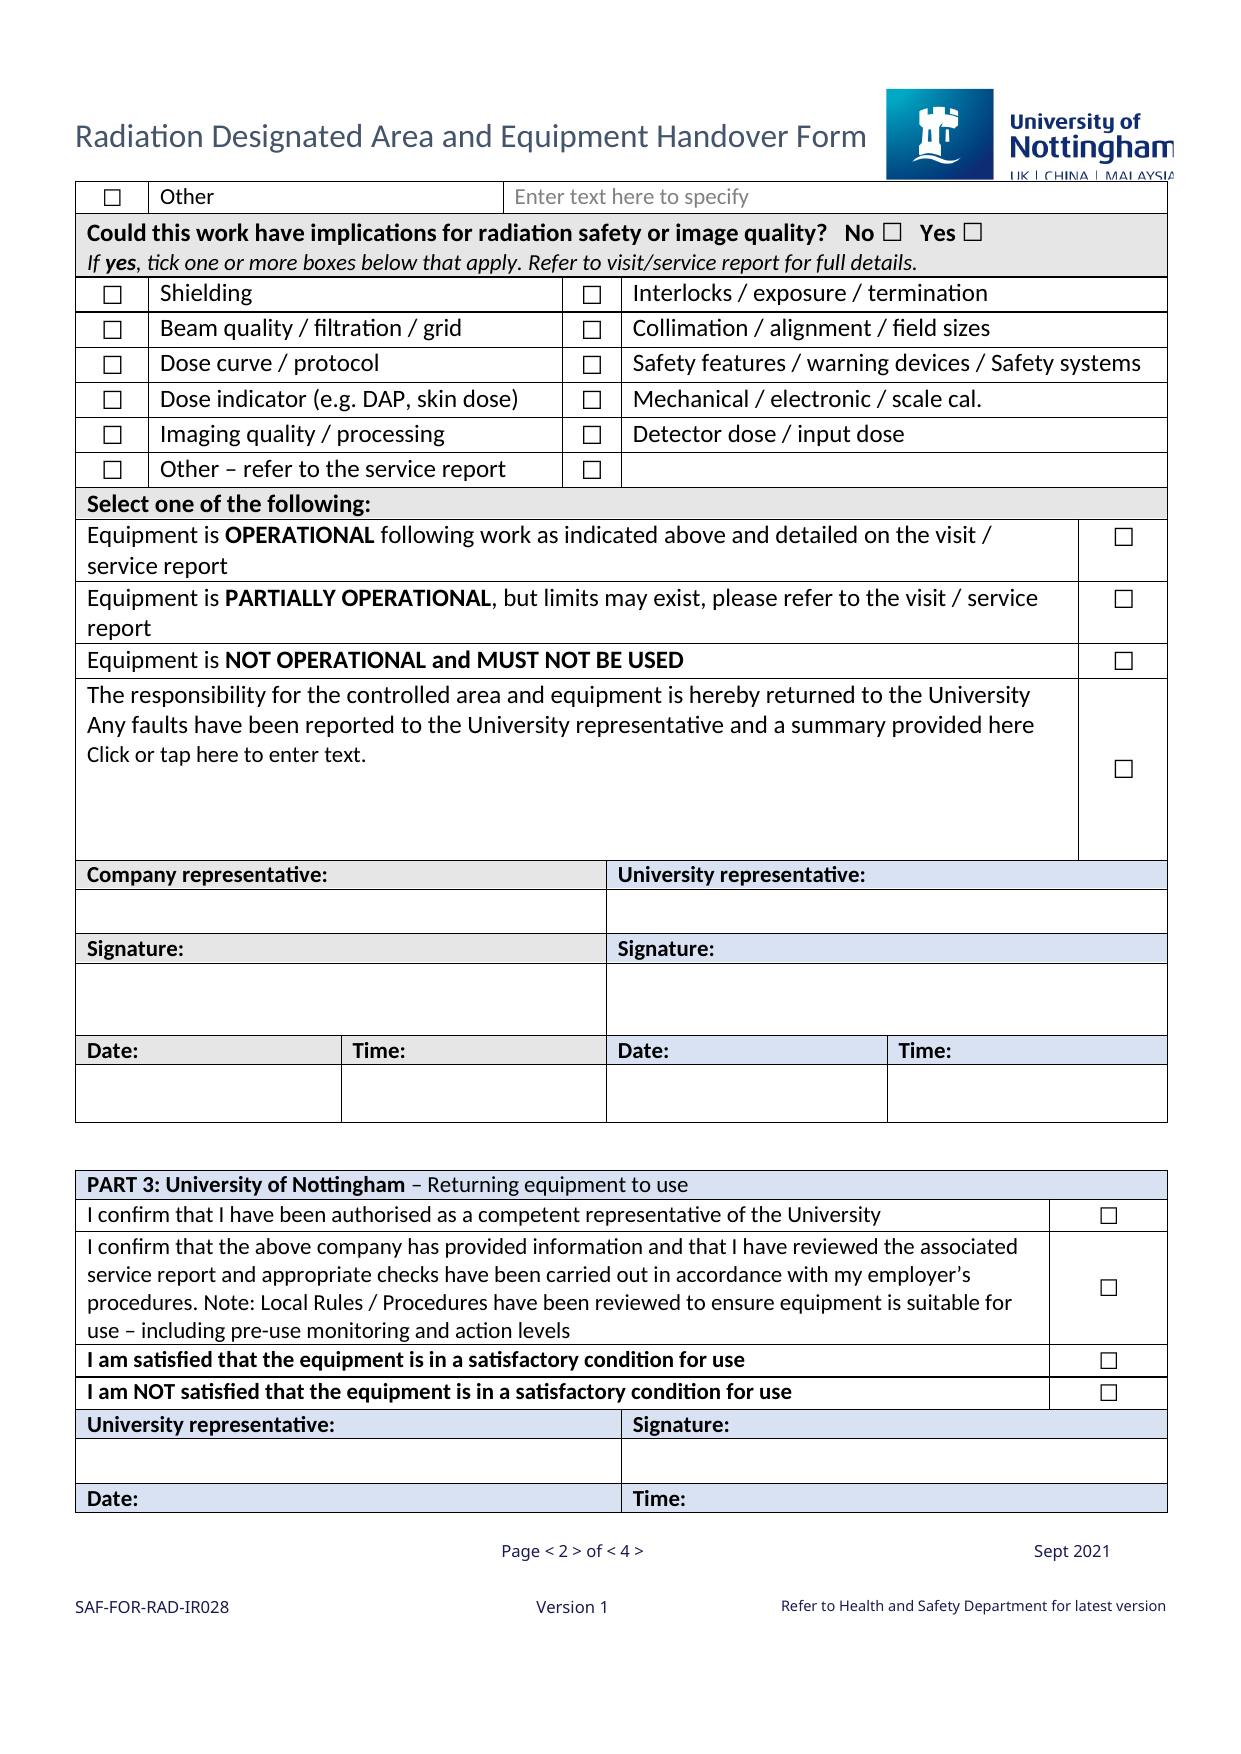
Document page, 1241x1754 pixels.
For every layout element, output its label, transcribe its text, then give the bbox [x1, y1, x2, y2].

table_cell Dose indicator (e.g. DAP, skin dose) [149, 383, 562, 417]
table_cell [607, 890, 1167, 933]
table_cell [622, 453, 1167, 487]
table_cell [76, 1439, 621, 1483]
table_cell [607, 1065, 887, 1122]
table_cell [76, 890, 606, 933]
table_cell [76, 1065, 341, 1122]
table_cell I confirm that the above company has provided information and that I have reviewed the associated service report and appropriate checks have been carried out in accordance with my employer’s procedures. Note: Local Rules / Procedures have been reviewed to ensure equipment is suitable for use – including pre-use monitoring and action levels [76, 1232, 1049, 1344]
table_cell Imaging quality / processing [149, 418, 562, 452]
table_cell Time: [622, 1484, 1167, 1512]
table_cell [76, 964, 606, 1035]
table_cell [504, 182, 1167, 213]
table_cell Equipment is NOT OPERATIONAL and MUST NOT BE USED [76, 644, 1078, 678]
table_cell Select one of the following: [76, 488, 1167, 518]
table_cell Signature: [607, 934, 1167, 962]
table_cell University representative: [607, 861, 1167, 888]
table_cell I am satisfied that the equipment is in a satisfactory condition for use [76, 1345, 1049, 1376]
table_cell The responsibility for the controlled area and equipment is hereby returned to the University Any faults have been reported to the University representative and a summary provided here [76, 679, 1078, 859]
table_cell Date: [76, 1484, 621, 1512]
table_cell Other [149, 182, 503, 213]
table_cell [888, 1065, 1167, 1122]
table_cell Signature: [76, 934, 606, 962]
table_cell I confirm that I have been authorised as a competent representative of the University [76, 1200, 1049, 1231]
table_cell Time: [342, 1036, 606, 1064]
table_cell Shielding [149, 278, 562, 311]
table_cell Could this work have implications for radiation safety or image quality? No Yes If yes, tick one or more boxes below that apply. Refer to visit/service report for full details. [76, 214, 1167, 276]
table_cell Equipment is OPERATIONAL following work as indicated above and detailed on the visit / service report [76, 520, 1078, 581]
table_cell Date: [607, 1036, 887, 1064]
table_cell University representative: [76, 1410, 621, 1438]
table_cell Beam quality / filtration / grid [149, 313, 562, 347]
table_cell [342, 1065, 606, 1122]
table_cell Detector dose / input dose [622, 418, 1167, 452]
table_cell Dose curve / protocol [149, 348, 562, 382]
table_cell Company representative: [76, 861, 606, 888]
table_cell Safety features / warning devices / Safety systems [622, 348, 1167, 382]
table_cell Date: [76, 1036, 341, 1064]
table_cell Mechanical / electronic / scale cal. [622, 383, 1167, 417]
table_header PART 3: University of Nottingham – Returning equipment to use [76, 1171, 1167, 1199]
table_cell Interlocks / exposure / termination [622, 278, 1167, 311]
table_cell I am NOT satisfied that the equipment is in a satisfactory condition for use [76, 1378, 1049, 1409]
table_cell [607, 964, 1167, 1035]
table_cell Collimation / alignment / field sizes [622, 313, 1167, 347]
table_cell Other – refer to the service report [149, 453, 562, 487]
table_cell [622, 1439, 1167, 1483]
table_cell Equipment is PARTIALLY OPERATIONAL, but limits may exist, please refer to the visit / service report [76, 582, 1078, 643]
table_cell Signature: [622, 1410, 1167, 1438]
table_cell Time: [888, 1036, 1167, 1064]
